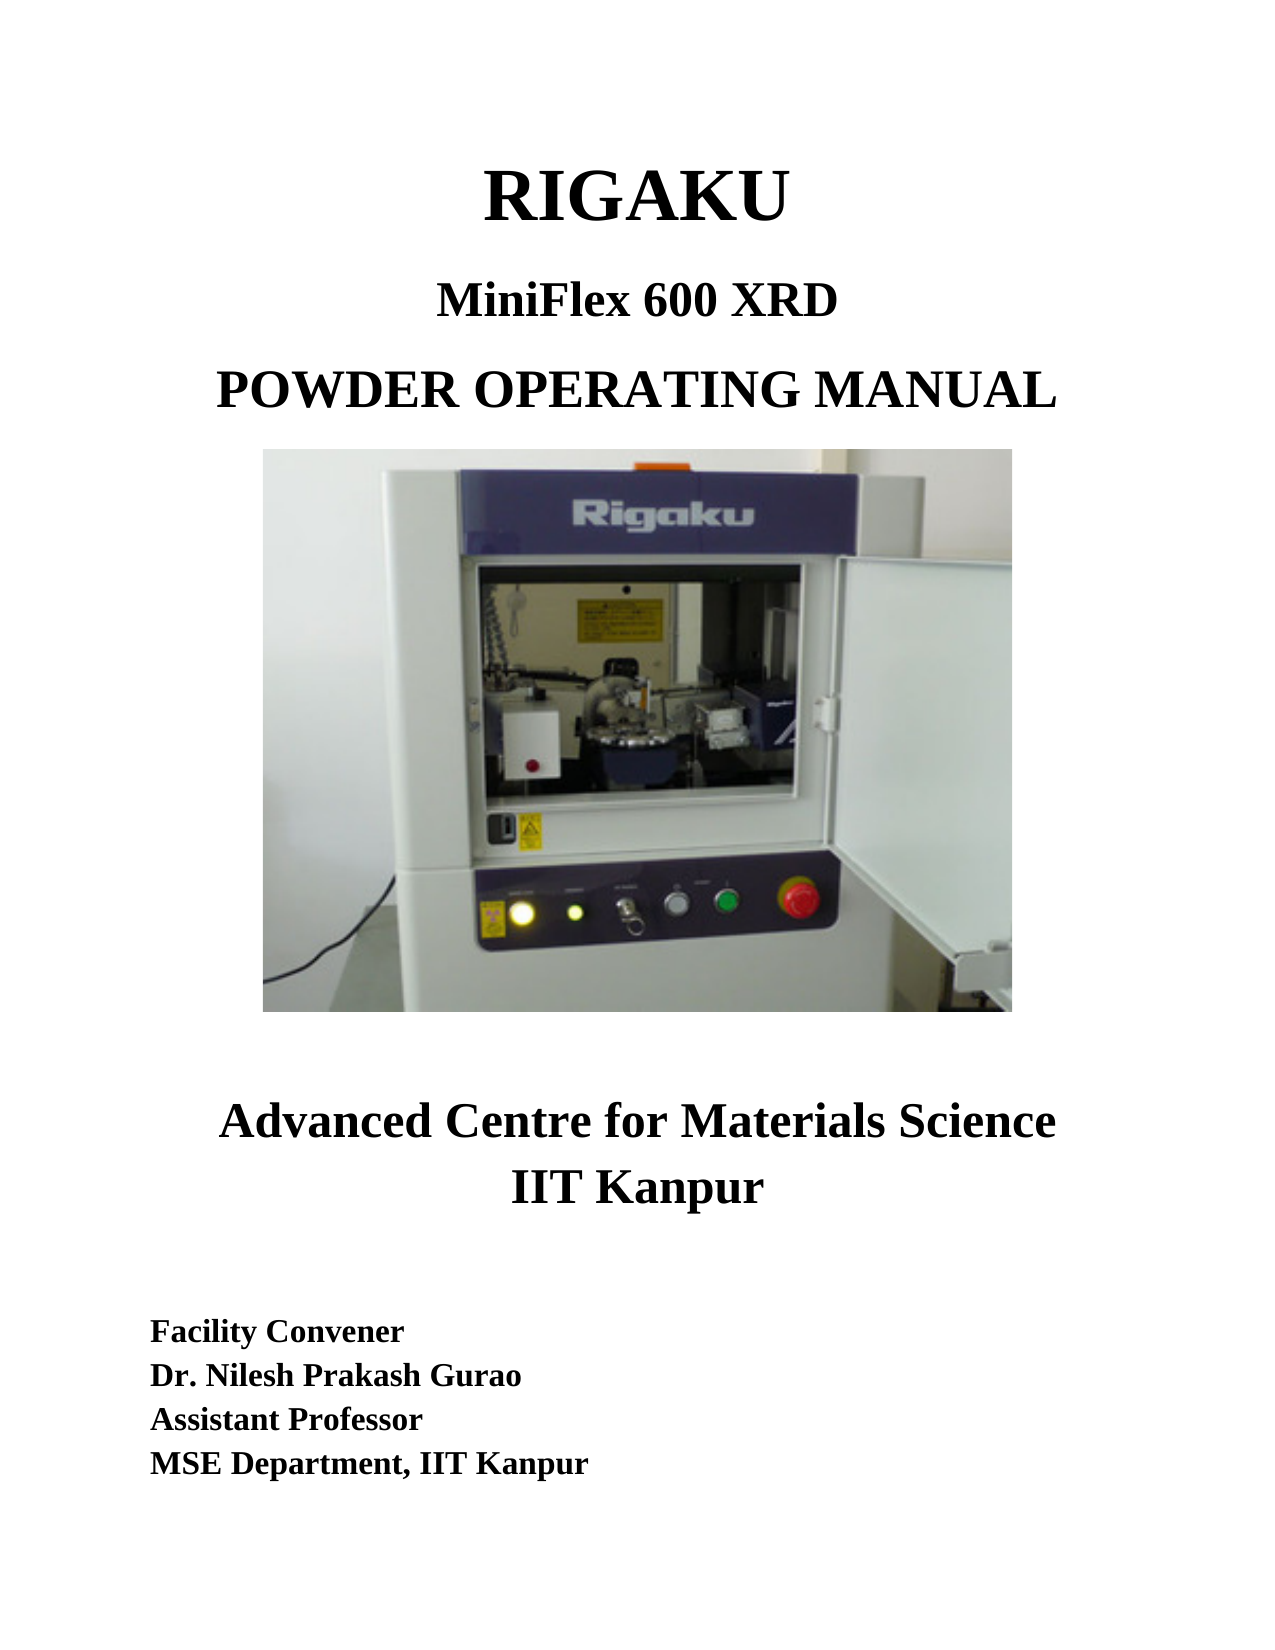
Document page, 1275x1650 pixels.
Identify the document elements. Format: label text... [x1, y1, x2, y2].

text POWDER OPERATING MANUAL [150, 357, 1125, 419]
picture [262, 449, 1013, 1012]
text Dr. Nilesh Prakash Gurao [150, 1355, 1125, 1393]
text IIT Kanpur [150, 1157, 1125, 1214]
text MSE Department, IIT Kanpur [150, 1443, 1125, 1481]
text Facility Convener [150, 1311, 1125, 1349]
text Advanced Centre for Materials Science [150, 1091, 1125, 1148]
text RIGAKU [150, 150, 1125, 236]
text MiniFlex 600 XRD [150, 270, 1125, 327]
text Assistant Professor [150, 1399, 1125, 1437]
